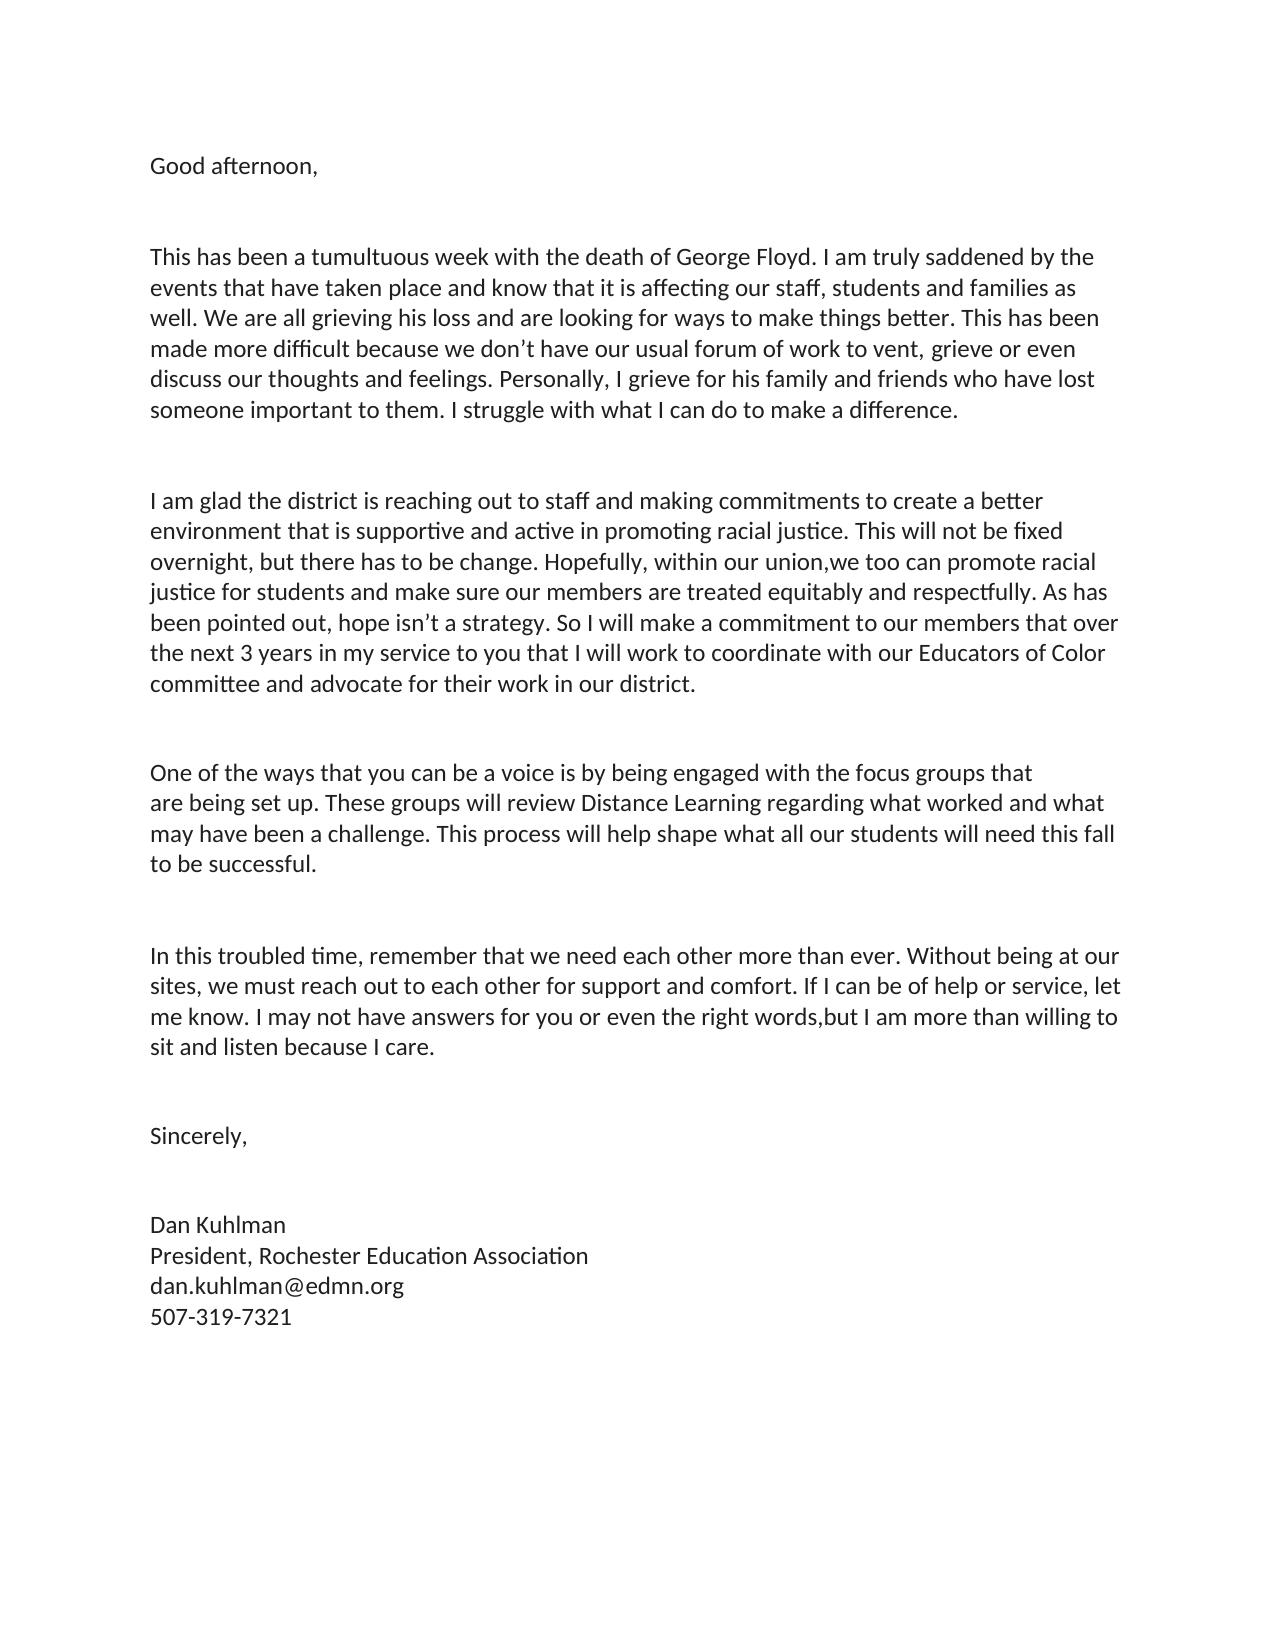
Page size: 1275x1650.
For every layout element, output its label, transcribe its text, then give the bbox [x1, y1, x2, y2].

text I am glad the district is reaching out to staff and making commitments to create a better environment that is supportive and active in promoting racial justice. This will not be fixed overnight, but there has to be change. Hopefully, within our union,we too can promote racial justice for students and make sure our members are treated equitably and respectfully. As has been pointed out, hope isn’t a strategy. So I will make a commitment to our members that over the next 3 years in my service to you that I will work to coordinate with our Educators of Color committee and advocate for their work in our district. [150, 485, 1125, 698]
text Dan Kuhlman [150, 1209, 1125, 1240]
text In this troubled time, remember that we need each other more than ever. Without being at our sites, we must reach out to each other for support and comfort. If I can be of help or service, let me know. I may not have answers for you or even the right words,but I am more than willing to sit and listen because I care. [150, 940, 1125, 1120]
text Good afternoon, [150, 150, 1125, 208]
text President, Rochester Education Association [150, 1240, 1125, 1271]
text This has been a tumultuous week with the death of George Floyd. I am truly saddened by the events that have taken place and know that it is affecting our staff, students and families as well. We are all grieving his loss and are looking for ways to make things better. This has been made more difficult because we don’t have our usual forum of work to vent, grieve or even discuss our thoughts and feelings. Personally, I grieve for his family and friends who have lost someone important to them. I struggle with what I can do to make a difference. [150, 241, 1125, 452]
text 507-319-7321 [150, 1301, 1125, 1332]
text Sincerely, [150, 1120, 1125, 1151]
text One of the ways that you can be a voice is by being engaged with the focus groups that are being set up. These groups will review Distance Learning regarding what worked and what may have been a challenge. This process will help shape what all our students will need this fall to be successful. [150, 757, 1125, 907]
text dan.kuhlman@edmn.org [150, 1271, 1125, 1301]
